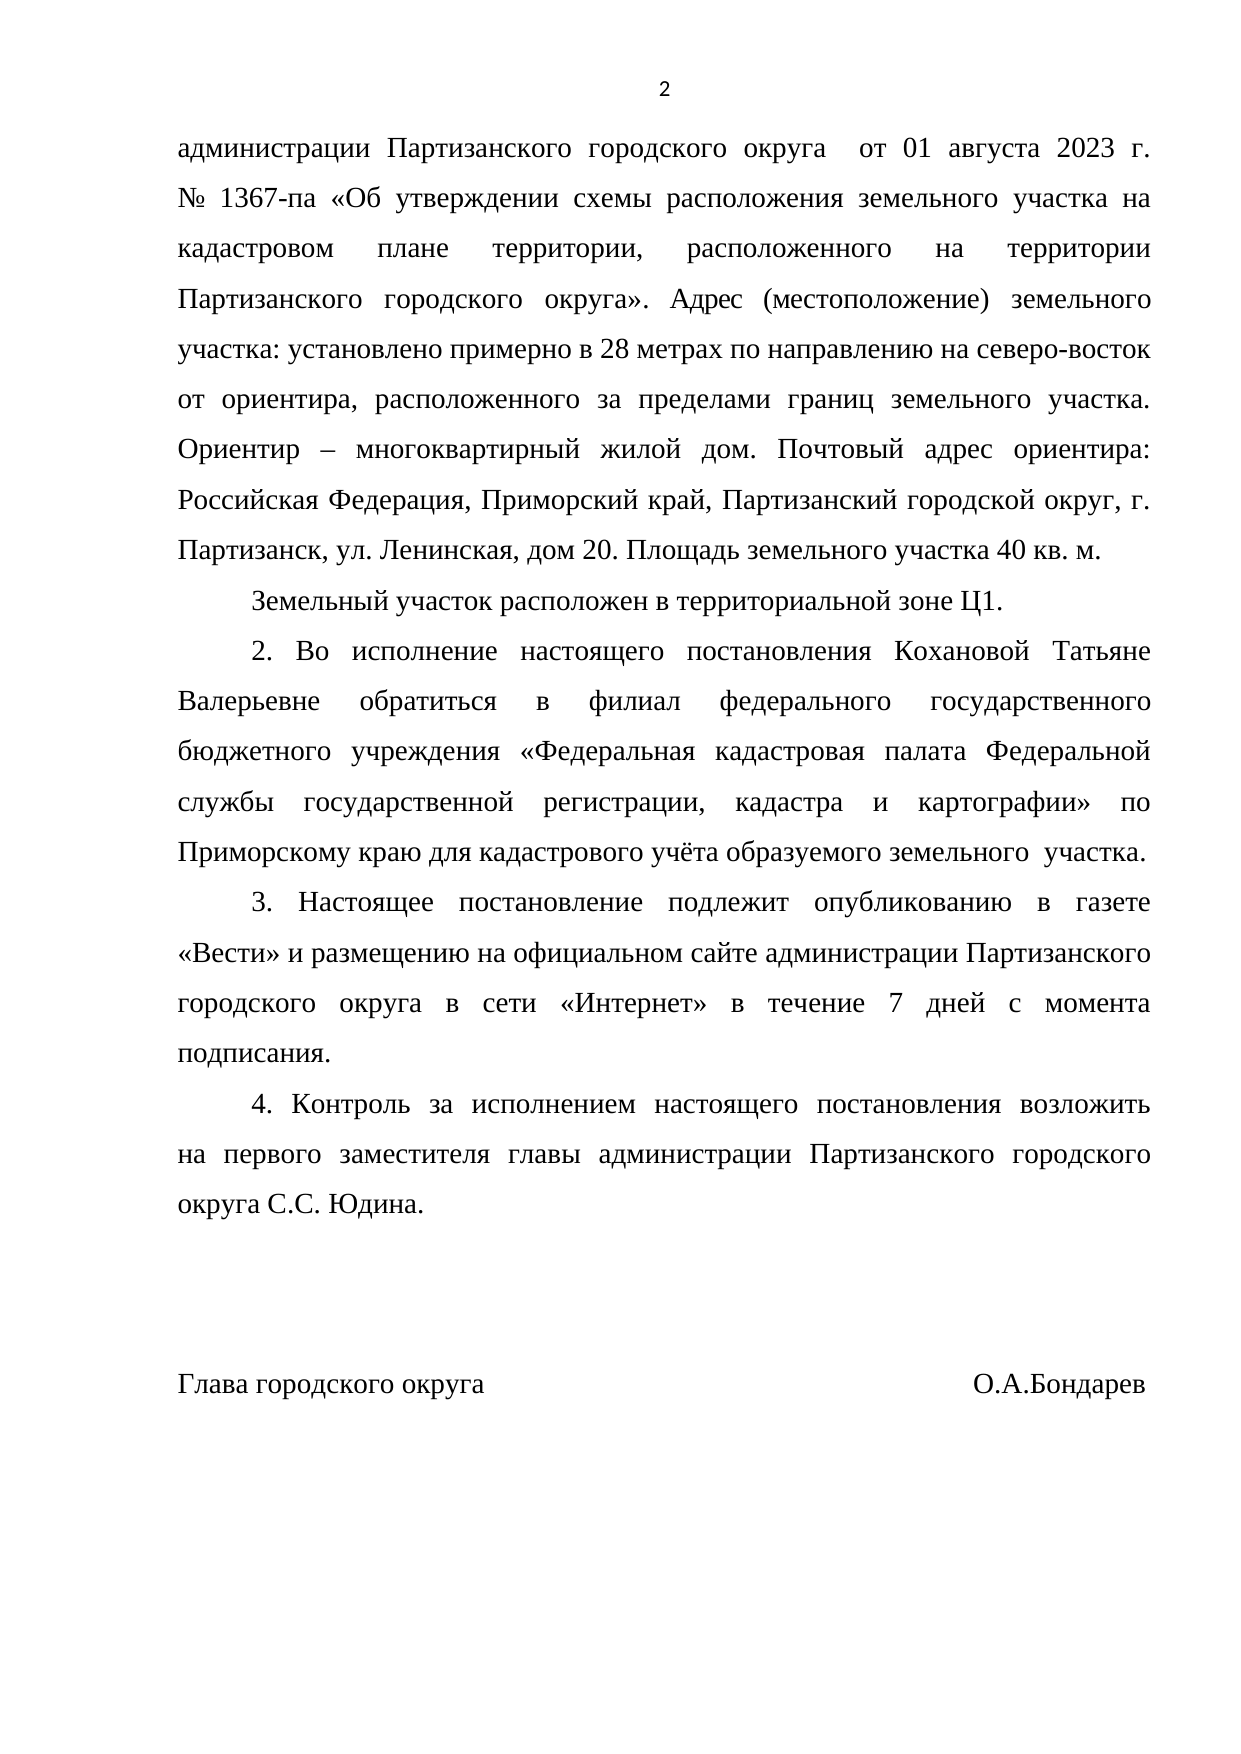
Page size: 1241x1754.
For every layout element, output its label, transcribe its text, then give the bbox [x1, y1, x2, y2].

text Земельный участок расположен в территориальной зоне Ц1. [177, 583, 1152, 616]
text 4. Контроль за исполнением настоящего постановления возложить на первого заместителя главы администрации Партизанского городского округа С.С. Юдина. [177, 1086, 1152, 1220]
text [177, 130, 1152, 566]
text Глава городского округа О.А.Бондарев [177, 1366, 1152, 1400]
text 2. Во исполнение настоящего постановления Кохановой Татьяне Валерьевне обратиться в филиал федерального государственного бюджетного учреждения «Федеральная кадастровая палата Федеральной службы государственной регистрации, кадастра и картографии» по Приморскому краю для кадастрового учёта образуемого земельного участка. [177, 633, 1152, 868]
text 3. Настоящее постановление подлежит опубликованию в газете «Вести» и размещению на официальном сайте администрации Партизанского городского округа в сети «Интернет» в течение 7 дней с момента подписания. [177, 884, 1152, 1069]
